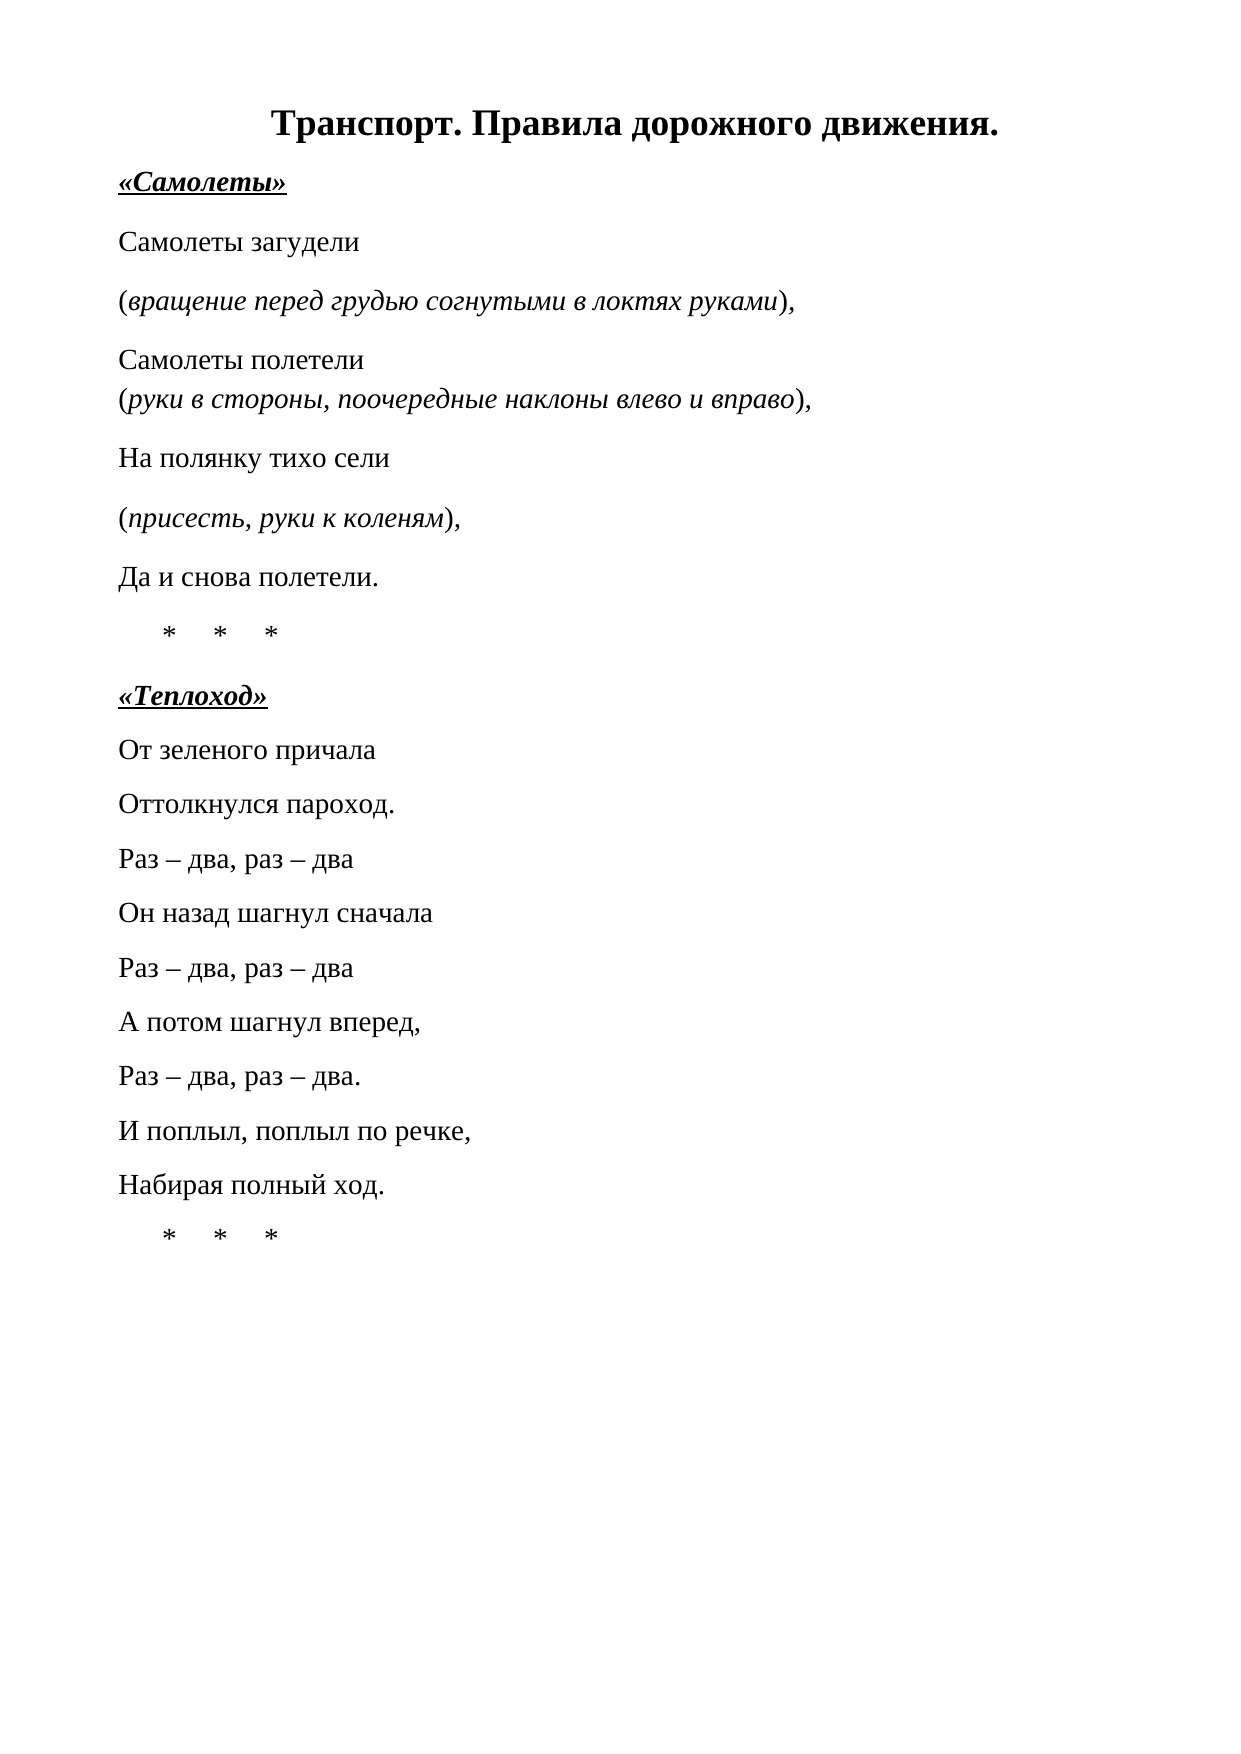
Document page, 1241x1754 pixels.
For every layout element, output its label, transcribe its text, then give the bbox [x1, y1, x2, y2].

text Раз – два, раз – два. [118, 1058, 1152, 1092]
text На полянку тихо сели [118, 440, 1152, 474]
text (вращение перед грудью согнутыми в локтях руками), [118, 283, 1152, 317]
text Он назад шагнул сначала [118, 895, 1152, 929]
text Транспорт. Правила дорожного движения. [118, 100, 1152, 143]
text Раз – два, раз – два [118, 950, 1152, 983]
text Раз – два, раз – два [118, 841, 1152, 874]
text Оттолкнулся пароход. [118, 787, 1152, 820]
subtitle Самолеты полетели [118, 342, 1152, 376]
text И поплыл, поплыл по речке, [118, 1113, 1152, 1146]
text От зеленого причала [118, 732, 1152, 766]
text Самолеты загудели [118, 224, 1152, 257]
text * * * [118, 618, 1152, 652]
text Набирая полный ход. [118, 1167, 1152, 1201]
text (присесть, руки к коленям), [118, 500, 1152, 533]
text * * * [118, 1222, 1152, 1255]
text А потом шагнул вперед, [118, 1004, 1152, 1038]
text «Самолеты» [118, 164, 1152, 198]
text (руки в стороны, поочередные наклоны влево и вправо), [118, 381, 1152, 414]
text Да и снова полетели. [118, 559, 1152, 593]
text «Теплоход» [118, 678, 1152, 711]
